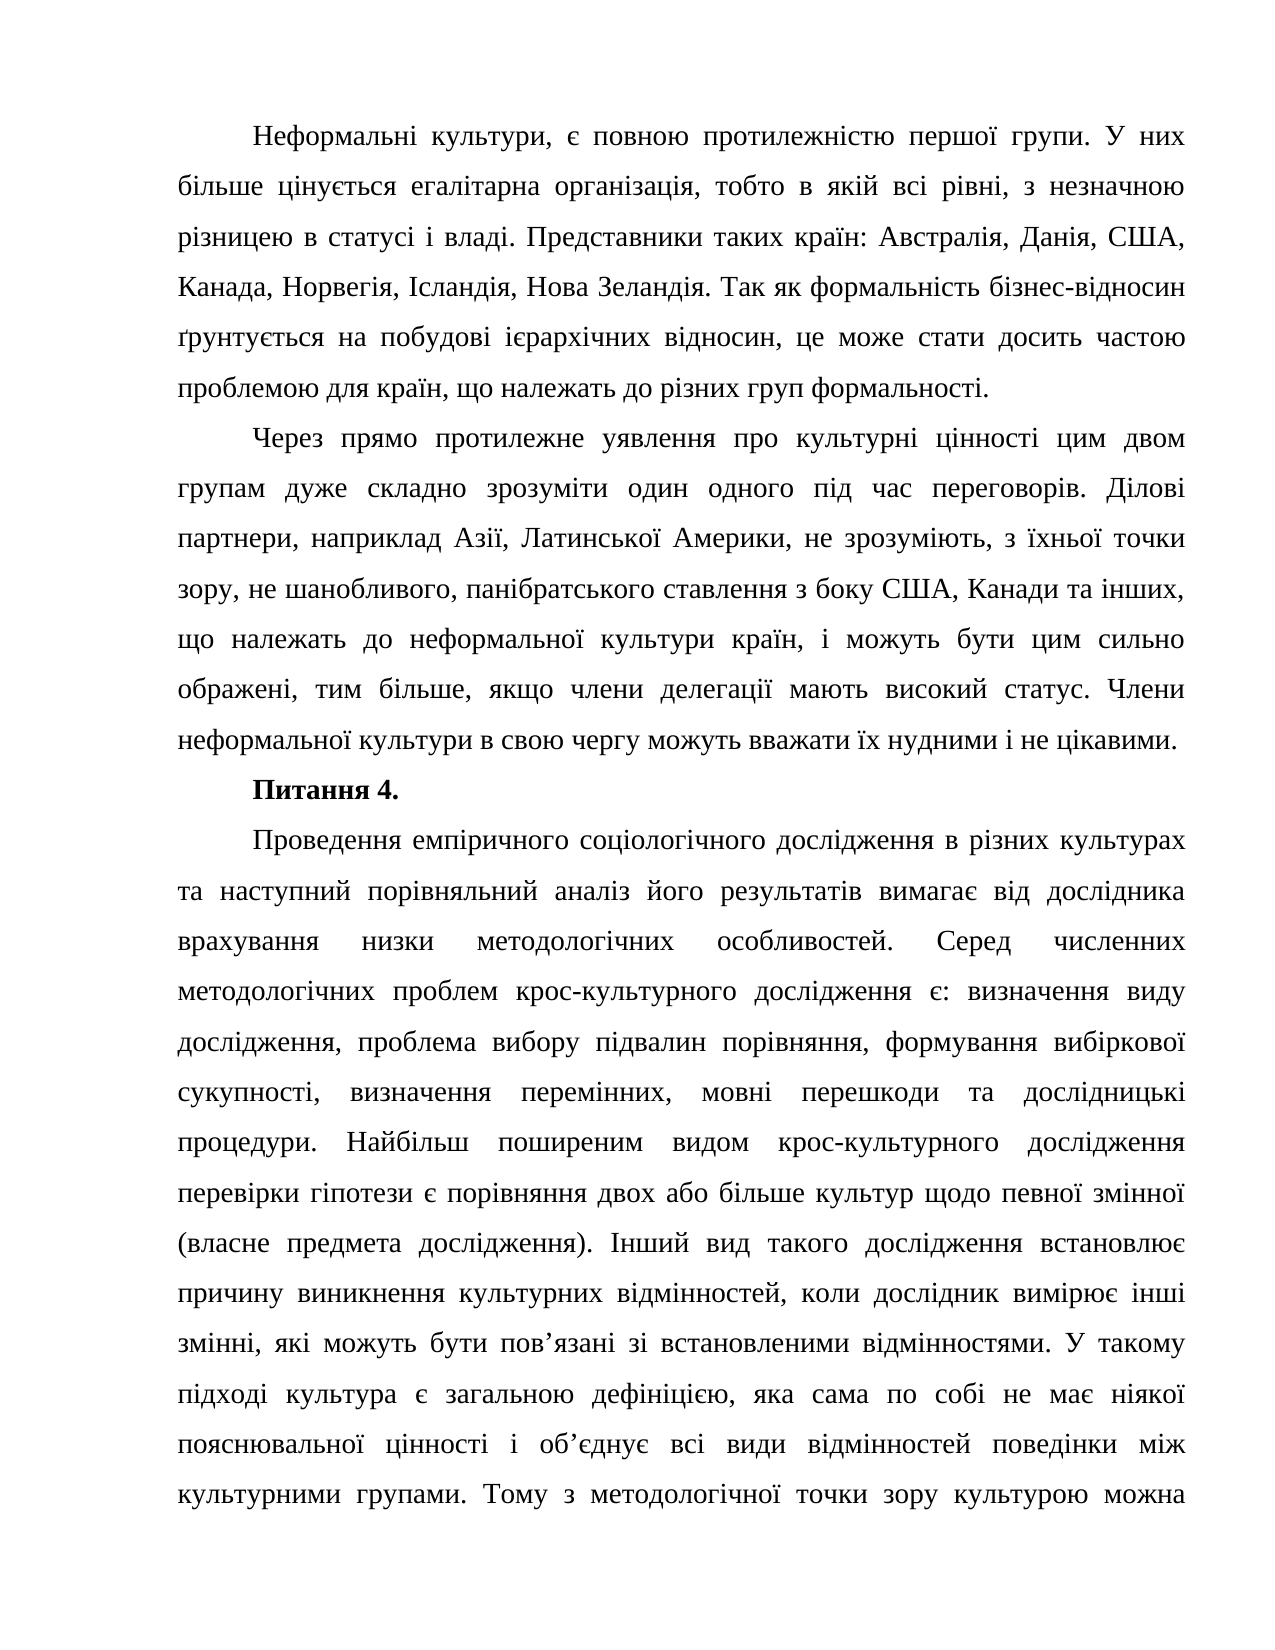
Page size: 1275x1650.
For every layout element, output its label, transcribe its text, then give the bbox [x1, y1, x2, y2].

text Питання 4. [177, 772, 1186, 806]
text Через прямо протилежне уявлення про культурні цінності цим двом групам дуже складно зрозуміти один одного під час переговорів. Ділові партнери, наприклад Азії, Латинської Америки, не зрозуміють, з їхньої точки зору, не шанобливого, панібратського ставлення з боку США, Канади та інших, що належать до неформальної культури країн, і можуть бути цим сильно ображені, тим більше, якщо члени делегації мають високий статус. Члени неформальної культури в свою чергу можуть вважати їх нудними і не цікавими. [177, 420, 1186, 755]
text Неформальні культури, є повною протилежністю першої групи. У них більше цінується егалітарна організація, тобто в якій всі рівні, з незначною різницею в статусі і владі. Представники таких країн: Австралія, Данія, США, Канада, Норвегія, Ісландія, Нова Зеландія. Так як формальність бізнес-відносин ґрунтується на побудові ієрархічних відносин, це може стати досить частою проблемою для країн, що належать до різних груп формальності. [177, 118, 1186, 403]
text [177, 822, 1186, 1510]
